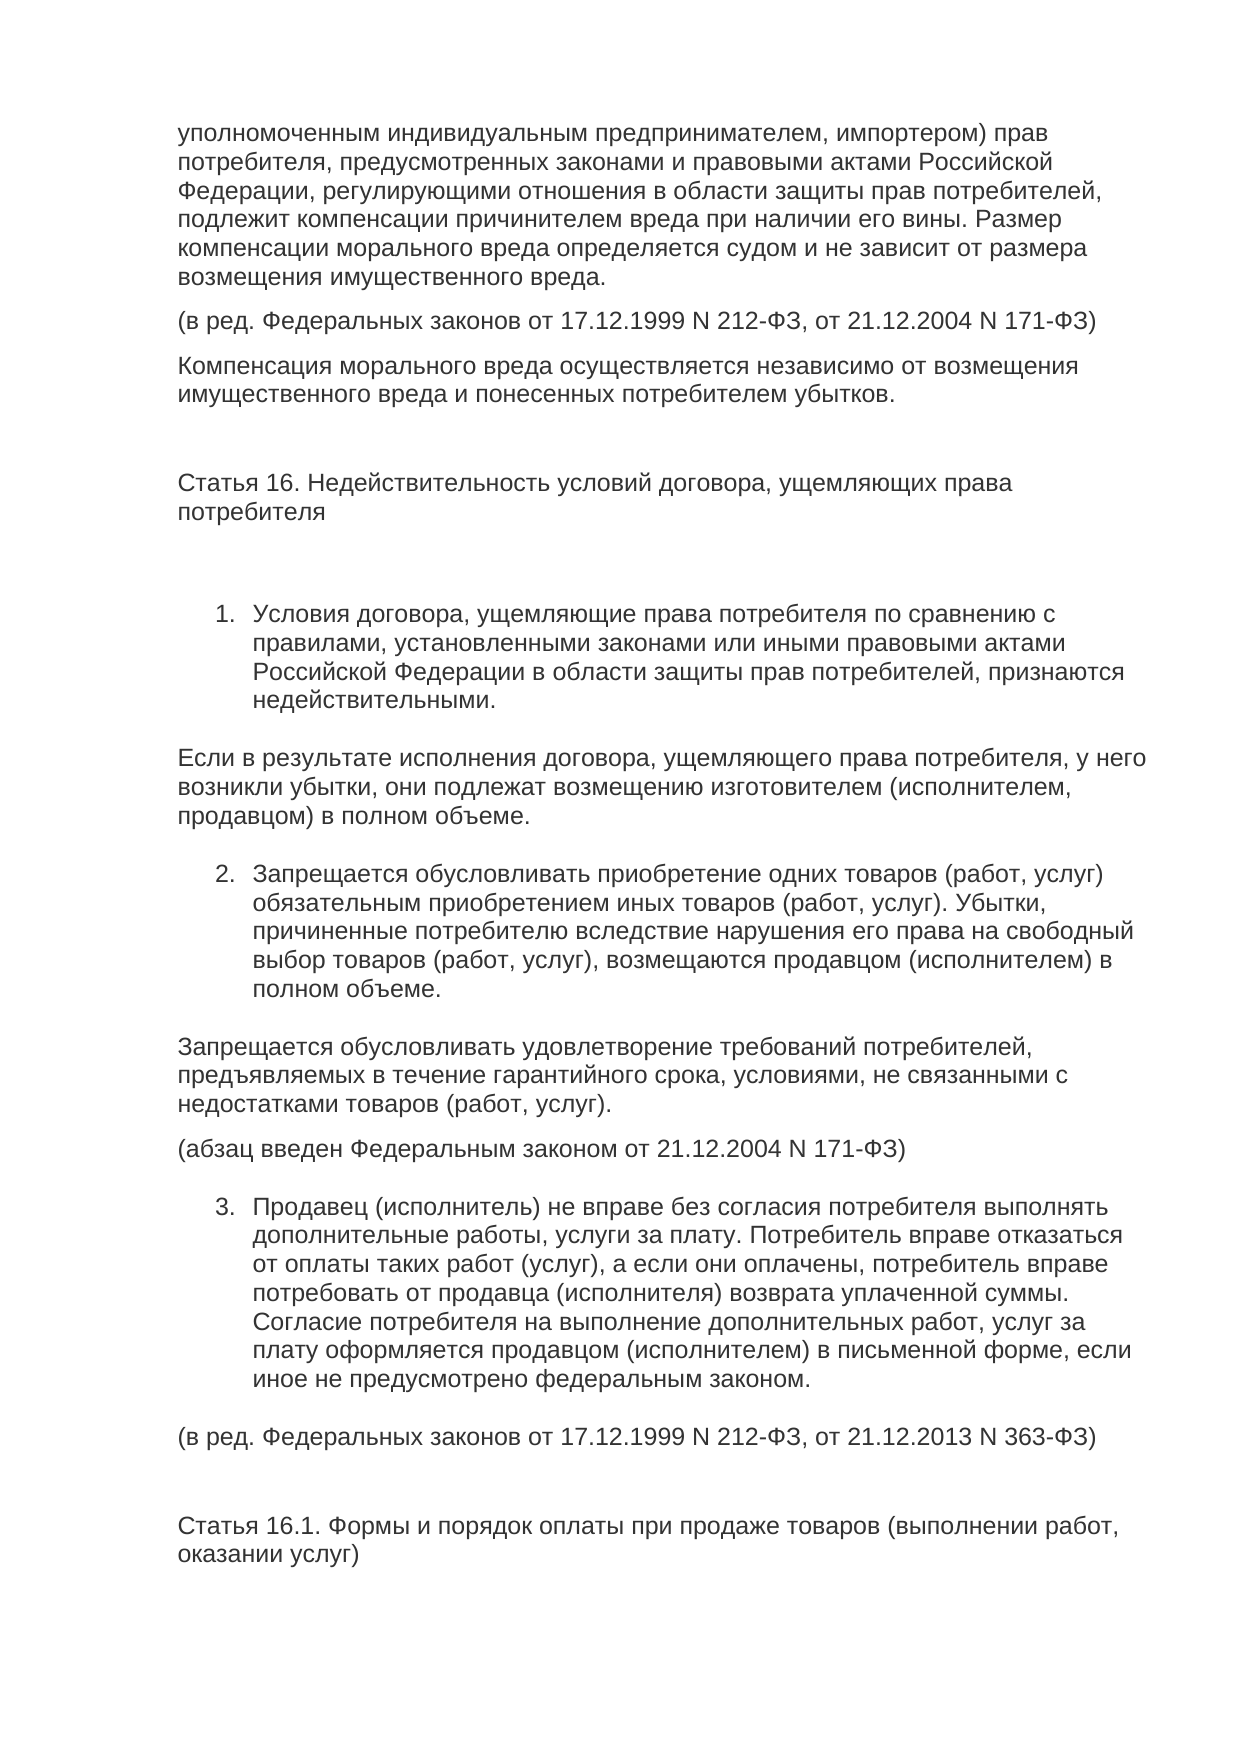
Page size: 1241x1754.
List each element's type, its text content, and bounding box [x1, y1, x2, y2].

text Статья 16.1. Формы и порядок оплаты при продаже товаров (выполнении работ, оказании услуг) [177, 1511, 1152, 1568]
text Статья 16. Недействительность условий договора, ущемляющих права потребителя [177, 468, 1152, 526]
text Компенсация морального вреда осуществляется независимо от возмещения имущественного вреда и понесенных потребителем убытков. [177, 351, 1152, 408]
text (в ред. Федеральных законов от 17.12.1999 N 212-ФЗ, от 21.12.2004 N 171-ФЗ) [177, 306, 1152, 335]
text Запрещается обусловливать удовлетворение требований потребителей, предъявляемых в течение гарантийного срока, условиями, не связанными с недостатками товаров (работ, услуг). [177, 1032, 1152, 1118]
list Продавец (исполнитель) не вправе без согласия потребителя выполнять дополнительные работы, услуги за плату. Потребитель вправе отказаться от оплаты таких работ (услуг), а если они оплачены, потребитель вправе потребовать от продавца (исполнителя) возврата уплаченной суммы. Согласие потребителя на выполнение дополнительных работ, услуг за плату оформляется продавцом (исполнителем) в письменной форме, если иное не предусмотрено федеральным законом. [215, 1191, 1152, 1393]
list Запрещается обусловливать приобретение одних товаров (работ, услуг) обязательным приобретением иных товаров (работ, услуг). Убытки, причиненные потребителю вследствие нарушения его права на свободный выбор товаров (работ, услуг), возмещаются продавцом (исполнителем) в полном объеме. [215, 859, 1152, 1002]
list Условия договора, ущемляющие права потребителя по сравнению с правилами, установленными законами или иными правовыми актами Российской Федерации в области защиты прав потребителей, признаются недействительными. [215, 599, 1152, 714]
text (в ред. Федеральных законов от 17.12.1999 N 212-ФЗ, от 21.12.2013 N 363-ФЗ) [177, 1422, 1152, 1451]
text Если в результате исполнения договора, ущемляющего права потребителя, у него возникли убытки, они подлежат возмещению изготовителем (исполнителем, продавцом) в полном объеме. [177, 743, 1152, 829]
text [177, 118, 1152, 291]
text (абзац введен Федеральным законом от 21.12.2004 N 171-ФЗ) [177, 1133, 1152, 1162]
